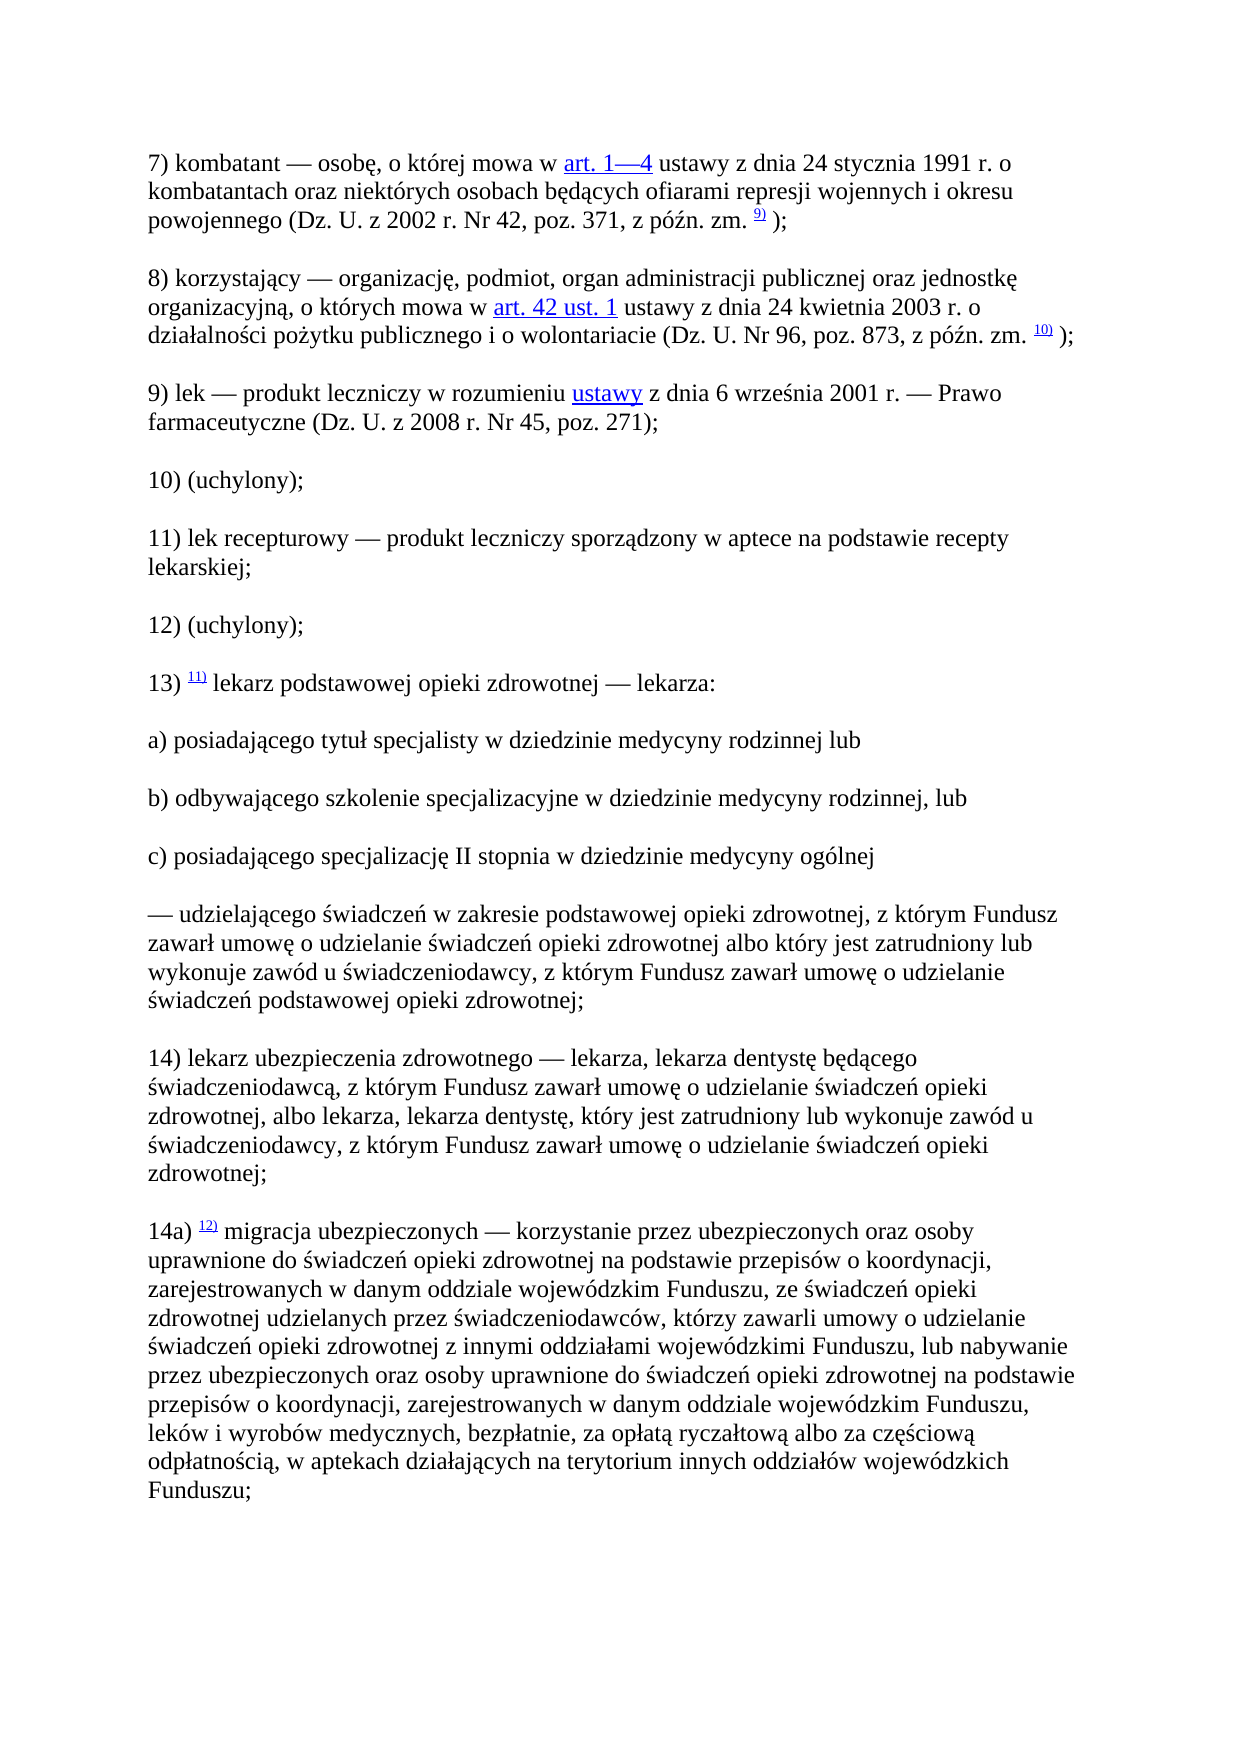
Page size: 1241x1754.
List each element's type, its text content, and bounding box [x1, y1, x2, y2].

text 7) kombatant — osobę, o której mowa w art. 1—4 ustawy z dnia 24 stycznia 1991 r. o kombatantach oraz niektórych osobach będących ofiarami represji wojennych i okresu powojennego (Dz. U. z 2002 r. Nr 42, poz. 371, z późn. zm. 9) ); [148, 148, 1093, 234]
text 11) lek recepturowy — produkt leczniczy sporządzony w aptece na podstawie recepty lekarskiej; [148, 523, 1093, 581]
text b) odbywającego szkolenie specjalizacyjne w dziedzinie medycyny rodzinnej, lub [148, 783, 1093, 812]
text 9) lek — produkt leczniczy w rozumieniu ustawy z dnia 6 września 2001 r. — Prawo farmaceutyczne (Dz. U. z 2008 r. Nr 45, poz. 271); [148, 378, 1093, 436]
text 10) (uchylony); [148, 465, 1093, 494]
text 13) 11) lekarz podstawowej opieki zdrowotnej — lekarza: [148, 668, 1093, 696]
text 8) korzystający — organizację, podmiot, organ administracji publicznej oraz jednostkę organizacyjną, o których mowa w art. 42 ust. 1 ustawy z dnia 24 kwietnia 2003 r. o działalności pożytku publicznego i o wolontariacie (Dz. U. Nr 96, poz. 873, z późn. zm. 10) ); [148, 263, 1093, 349]
text a) posiadającego tytuł specjalisty w dziedzinie medycyny rodzinnej lub [148, 726, 1093, 754]
text 12) (uchylony); [148, 610, 1093, 638]
text c) posiadającego specjalizację II stopnia w dziedzinie medycyny ogólnej [148, 841, 1093, 870]
text 14) lekarz ubezpieczenia zdrowotnego — lekarza, lekarza dentystę będącego świadczeniodawcą, z którym Fundusz zawarł umowę o udzielanie świadczeń opieki zdrowotnej, albo lekarza, lekarza dentystę, który jest zatrudniony lub wykonuje zawód u świadczeniodawcy, z którym Fundusz zawarł umowę o udzielanie świadczeń opieki zdrowotnej; [148, 1043, 1093, 1187]
text — udzielającego świadczeń w zakresie podstawowej opieki zdrowotnej, z którym Fundusz zawarł umowę o udzielanie świadczeń opieki zdrowotnej albo który jest zatrudniony lub wykonuje zawód u świadczeniodawcy, z którym Fundusz zawarł umowę o udzielanie świadczeń podstawowej opieki zdrowotnej; [148, 899, 1093, 1014]
text 14a) 12) migracja ubezpieczonych — korzystanie przez ubezpieczonych oraz osoby uprawnione do świadczeń opieki zdrowotnej na podstawie przepisów o koordynacji, zarejestrowanych w danym oddziale wojewódzkim Funduszu, ze świadczeń opieki zdrowotnej udzielanych przez świadczeniodawców, którzy zawarli umowy o udzielanie świadczeń opieki zdrowotnej z innymi oddziałami wojewódzkimi Funduszu, lub nabywanie przez ubezpieczonych oraz osoby uprawnione do świadczeń opieki zdrowotnej na podstawie przepisów o koordynacji, zarejestrowanych w danym oddziale wojewódzkim Funduszu, leków i wyrobów medycznych, bezpłatnie, za opłatą ryczałtową albo za częściową odpłatnością, w aptekach działających na terytorium innych oddziałów wojewódzkich Funduszu; [148, 1216, 1093, 1504]
